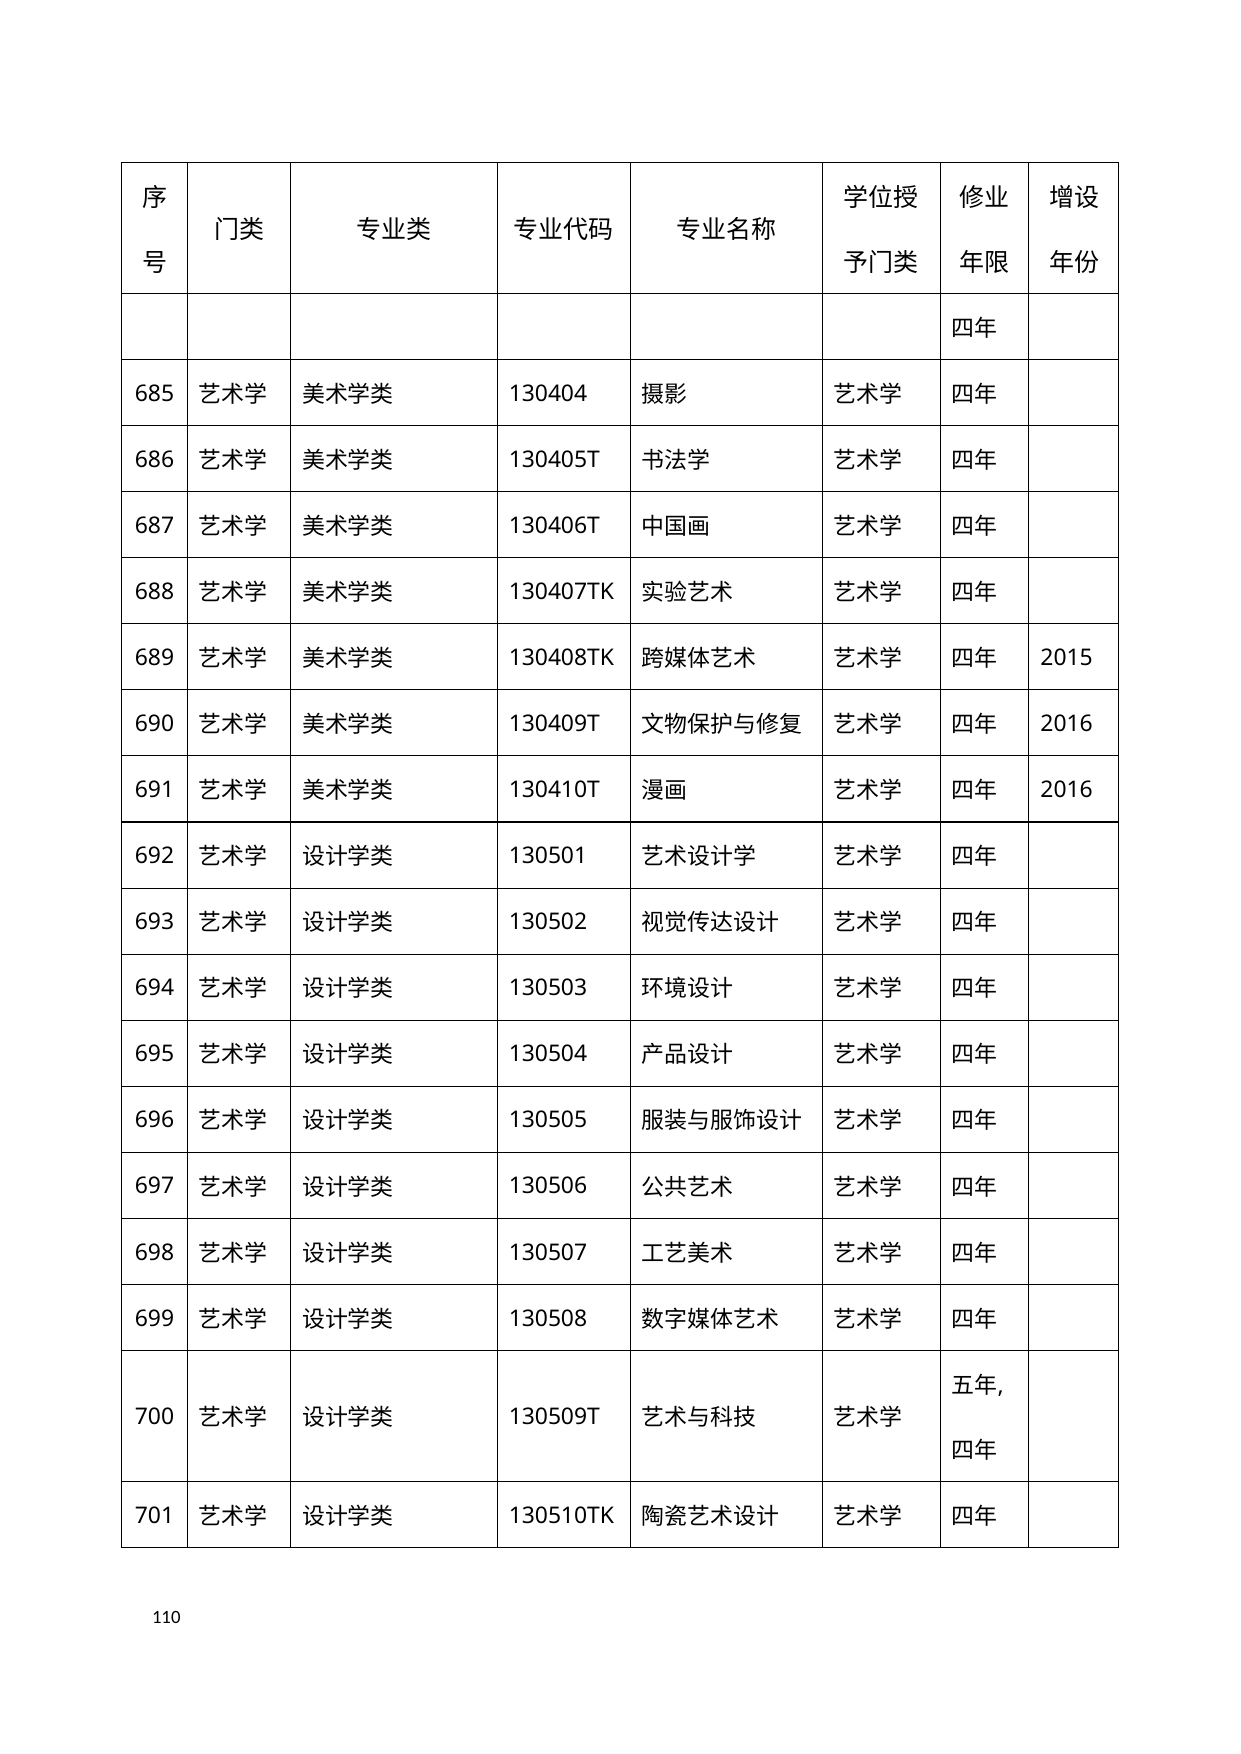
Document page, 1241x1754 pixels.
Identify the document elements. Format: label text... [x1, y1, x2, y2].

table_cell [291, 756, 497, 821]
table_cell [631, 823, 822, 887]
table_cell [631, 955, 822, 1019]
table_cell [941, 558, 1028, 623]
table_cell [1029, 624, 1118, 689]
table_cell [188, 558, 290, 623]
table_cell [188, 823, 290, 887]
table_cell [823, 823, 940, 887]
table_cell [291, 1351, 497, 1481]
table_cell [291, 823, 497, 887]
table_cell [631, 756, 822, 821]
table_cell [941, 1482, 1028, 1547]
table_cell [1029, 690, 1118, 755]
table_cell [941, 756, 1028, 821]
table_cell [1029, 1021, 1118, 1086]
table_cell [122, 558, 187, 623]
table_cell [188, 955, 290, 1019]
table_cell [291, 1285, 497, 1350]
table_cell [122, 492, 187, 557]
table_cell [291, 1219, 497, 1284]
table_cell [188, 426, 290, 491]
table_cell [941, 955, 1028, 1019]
table_header 专业名称 [631, 163, 822, 293]
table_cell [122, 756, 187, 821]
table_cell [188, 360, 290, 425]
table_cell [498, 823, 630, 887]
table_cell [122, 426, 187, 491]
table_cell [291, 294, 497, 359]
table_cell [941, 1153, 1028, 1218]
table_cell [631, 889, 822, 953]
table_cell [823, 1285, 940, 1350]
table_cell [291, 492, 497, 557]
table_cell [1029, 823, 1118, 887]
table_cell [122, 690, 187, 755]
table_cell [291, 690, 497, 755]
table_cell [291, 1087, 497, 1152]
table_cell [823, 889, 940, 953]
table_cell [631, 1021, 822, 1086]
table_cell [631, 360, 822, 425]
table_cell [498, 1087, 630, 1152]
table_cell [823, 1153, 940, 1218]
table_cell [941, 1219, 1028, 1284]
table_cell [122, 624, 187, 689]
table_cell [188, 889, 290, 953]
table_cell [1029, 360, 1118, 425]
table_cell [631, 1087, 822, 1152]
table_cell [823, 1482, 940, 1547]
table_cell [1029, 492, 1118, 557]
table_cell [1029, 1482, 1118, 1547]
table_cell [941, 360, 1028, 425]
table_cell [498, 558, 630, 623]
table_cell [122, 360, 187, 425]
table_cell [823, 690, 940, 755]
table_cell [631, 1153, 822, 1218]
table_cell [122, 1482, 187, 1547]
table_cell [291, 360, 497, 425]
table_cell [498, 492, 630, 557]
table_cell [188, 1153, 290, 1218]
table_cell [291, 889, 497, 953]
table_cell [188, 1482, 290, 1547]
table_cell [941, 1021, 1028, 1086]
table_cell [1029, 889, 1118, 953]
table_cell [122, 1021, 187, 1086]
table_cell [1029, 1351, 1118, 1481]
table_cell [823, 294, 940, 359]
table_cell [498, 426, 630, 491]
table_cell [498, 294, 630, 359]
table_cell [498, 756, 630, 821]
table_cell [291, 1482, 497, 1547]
table_header 门类 [188, 163, 290, 293]
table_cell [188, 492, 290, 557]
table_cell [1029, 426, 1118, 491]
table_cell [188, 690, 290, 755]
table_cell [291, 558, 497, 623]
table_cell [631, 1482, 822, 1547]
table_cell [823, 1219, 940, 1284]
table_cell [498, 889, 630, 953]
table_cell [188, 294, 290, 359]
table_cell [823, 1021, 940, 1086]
table_header 学位授予门类 [823, 163, 940, 293]
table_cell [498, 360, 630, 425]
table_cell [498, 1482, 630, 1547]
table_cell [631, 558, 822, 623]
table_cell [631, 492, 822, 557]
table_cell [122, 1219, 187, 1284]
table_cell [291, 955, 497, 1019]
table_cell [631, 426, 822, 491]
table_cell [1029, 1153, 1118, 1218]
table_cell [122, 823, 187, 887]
table_header 序号 [122, 163, 187, 293]
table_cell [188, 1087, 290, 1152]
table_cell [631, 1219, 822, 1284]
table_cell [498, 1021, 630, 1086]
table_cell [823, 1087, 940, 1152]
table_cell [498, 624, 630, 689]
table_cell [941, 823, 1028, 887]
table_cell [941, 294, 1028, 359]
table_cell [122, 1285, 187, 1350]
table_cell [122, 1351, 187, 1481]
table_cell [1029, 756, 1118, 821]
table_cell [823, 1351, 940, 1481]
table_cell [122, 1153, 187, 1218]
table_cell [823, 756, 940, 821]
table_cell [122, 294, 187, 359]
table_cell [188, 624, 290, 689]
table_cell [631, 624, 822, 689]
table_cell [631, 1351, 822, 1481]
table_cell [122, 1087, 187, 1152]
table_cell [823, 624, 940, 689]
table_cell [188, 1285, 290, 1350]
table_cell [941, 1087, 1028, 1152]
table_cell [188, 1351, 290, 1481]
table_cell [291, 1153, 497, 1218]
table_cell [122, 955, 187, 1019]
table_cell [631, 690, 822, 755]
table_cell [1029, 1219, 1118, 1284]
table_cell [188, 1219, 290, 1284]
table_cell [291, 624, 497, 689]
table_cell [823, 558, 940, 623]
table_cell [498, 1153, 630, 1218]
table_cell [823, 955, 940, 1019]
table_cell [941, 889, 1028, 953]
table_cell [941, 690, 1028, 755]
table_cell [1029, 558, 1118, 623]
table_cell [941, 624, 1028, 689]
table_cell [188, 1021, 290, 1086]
table_header 修业年限 [941, 163, 1028, 293]
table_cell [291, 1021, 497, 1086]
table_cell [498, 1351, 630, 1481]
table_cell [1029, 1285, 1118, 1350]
table_header 专业代码 [498, 163, 630, 293]
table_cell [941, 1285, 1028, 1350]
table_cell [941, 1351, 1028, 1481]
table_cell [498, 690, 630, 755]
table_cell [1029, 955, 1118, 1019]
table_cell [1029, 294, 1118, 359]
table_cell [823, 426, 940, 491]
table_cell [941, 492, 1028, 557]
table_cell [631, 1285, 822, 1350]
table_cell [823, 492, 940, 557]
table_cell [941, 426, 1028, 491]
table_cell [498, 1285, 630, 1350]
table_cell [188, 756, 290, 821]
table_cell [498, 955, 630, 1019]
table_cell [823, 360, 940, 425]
table_header 增设年份 [1029, 163, 1118, 293]
table_header 专业类 [291, 163, 497, 293]
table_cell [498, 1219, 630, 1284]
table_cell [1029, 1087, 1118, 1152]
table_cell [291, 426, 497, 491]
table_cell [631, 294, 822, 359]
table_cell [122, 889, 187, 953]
